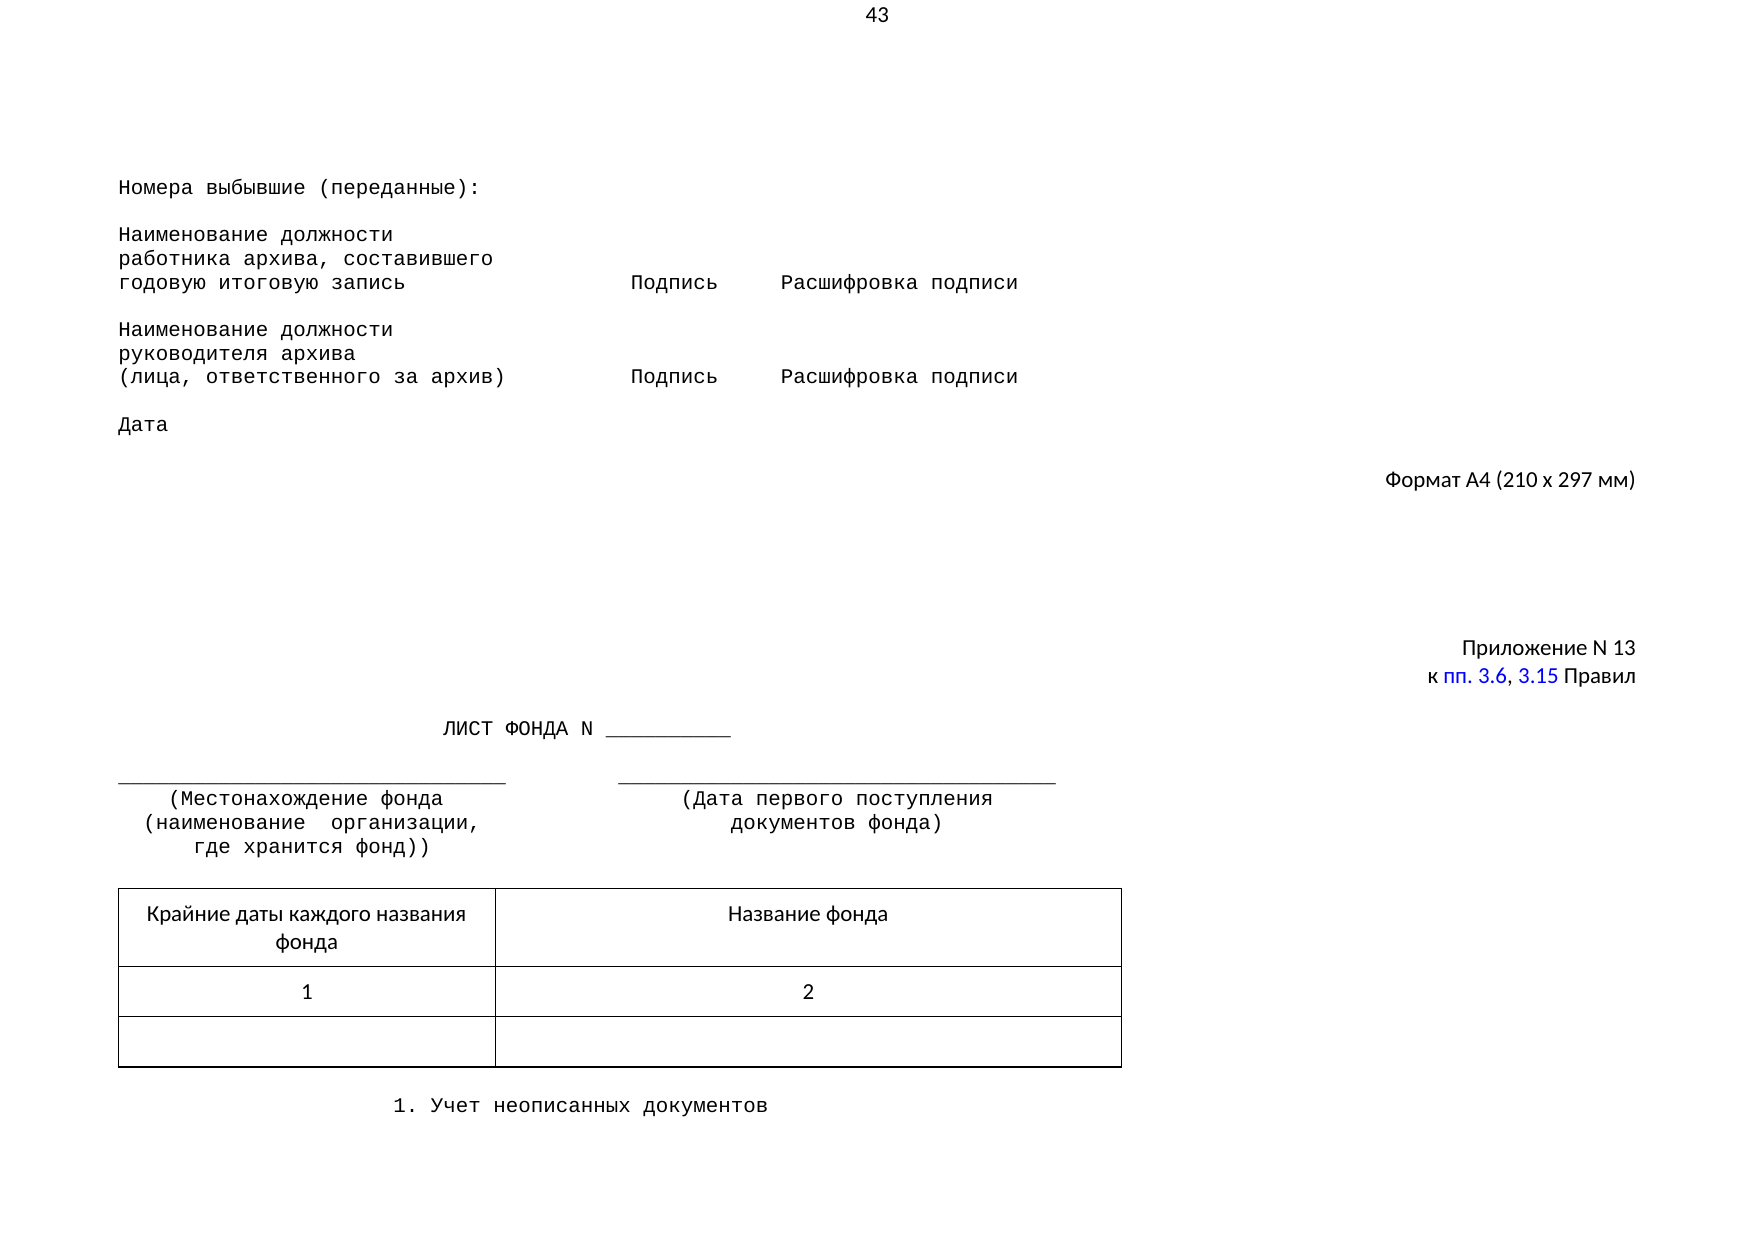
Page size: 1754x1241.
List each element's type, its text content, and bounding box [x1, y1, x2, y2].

text 1. Учет неописанных документов [118, 1095, 1636, 1119]
table_cell 2 [496, 967, 1121, 1016]
text _______________________________ ___________________________________ [118, 765, 1636, 788]
text (наименование организации, документов фонда) [118, 812, 1636, 836]
text Приложение N 13 [118, 633, 1636, 661]
table_header Крайние даты каждого названия фонда [119, 889, 495, 966]
text к пп. 3.6, 3.15 Правил [118, 661, 1636, 689]
text работника архива, составившего [118, 248, 1636, 272]
text Наименование должности [118, 224, 1636, 248]
table_cell [496, 1017, 1121, 1066]
text (лица, ответственного за архив) Подпись Расшифровка подписи [118, 366, 1636, 390]
text Наименование должности [118, 319, 1636, 343]
text где хранится фонд)) [118, 836, 1636, 859]
text руководителя архива [118, 343, 1636, 366]
text ЛИСТ ФОНДА N __________ [118, 717, 1636, 741]
text Дата [118, 414, 1636, 437]
text Номера выбывшие (переданные): [118, 177, 1636, 201]
text годовую итоговую запись Подпись Расшифровка подписи [118, 272, 1636, 295]
table_header Название фонда [496, 889, 1121, 966]
text (Местонахождение фонда (Дата первого поступления [118, 788, 1636, 812]
table_cell 1 [119, 967, 495, 1016]
text Формат A4 (210 x 297 мм) [118, 465, 1636, 493]
table_cell [119, 1017, 495, 1066]
